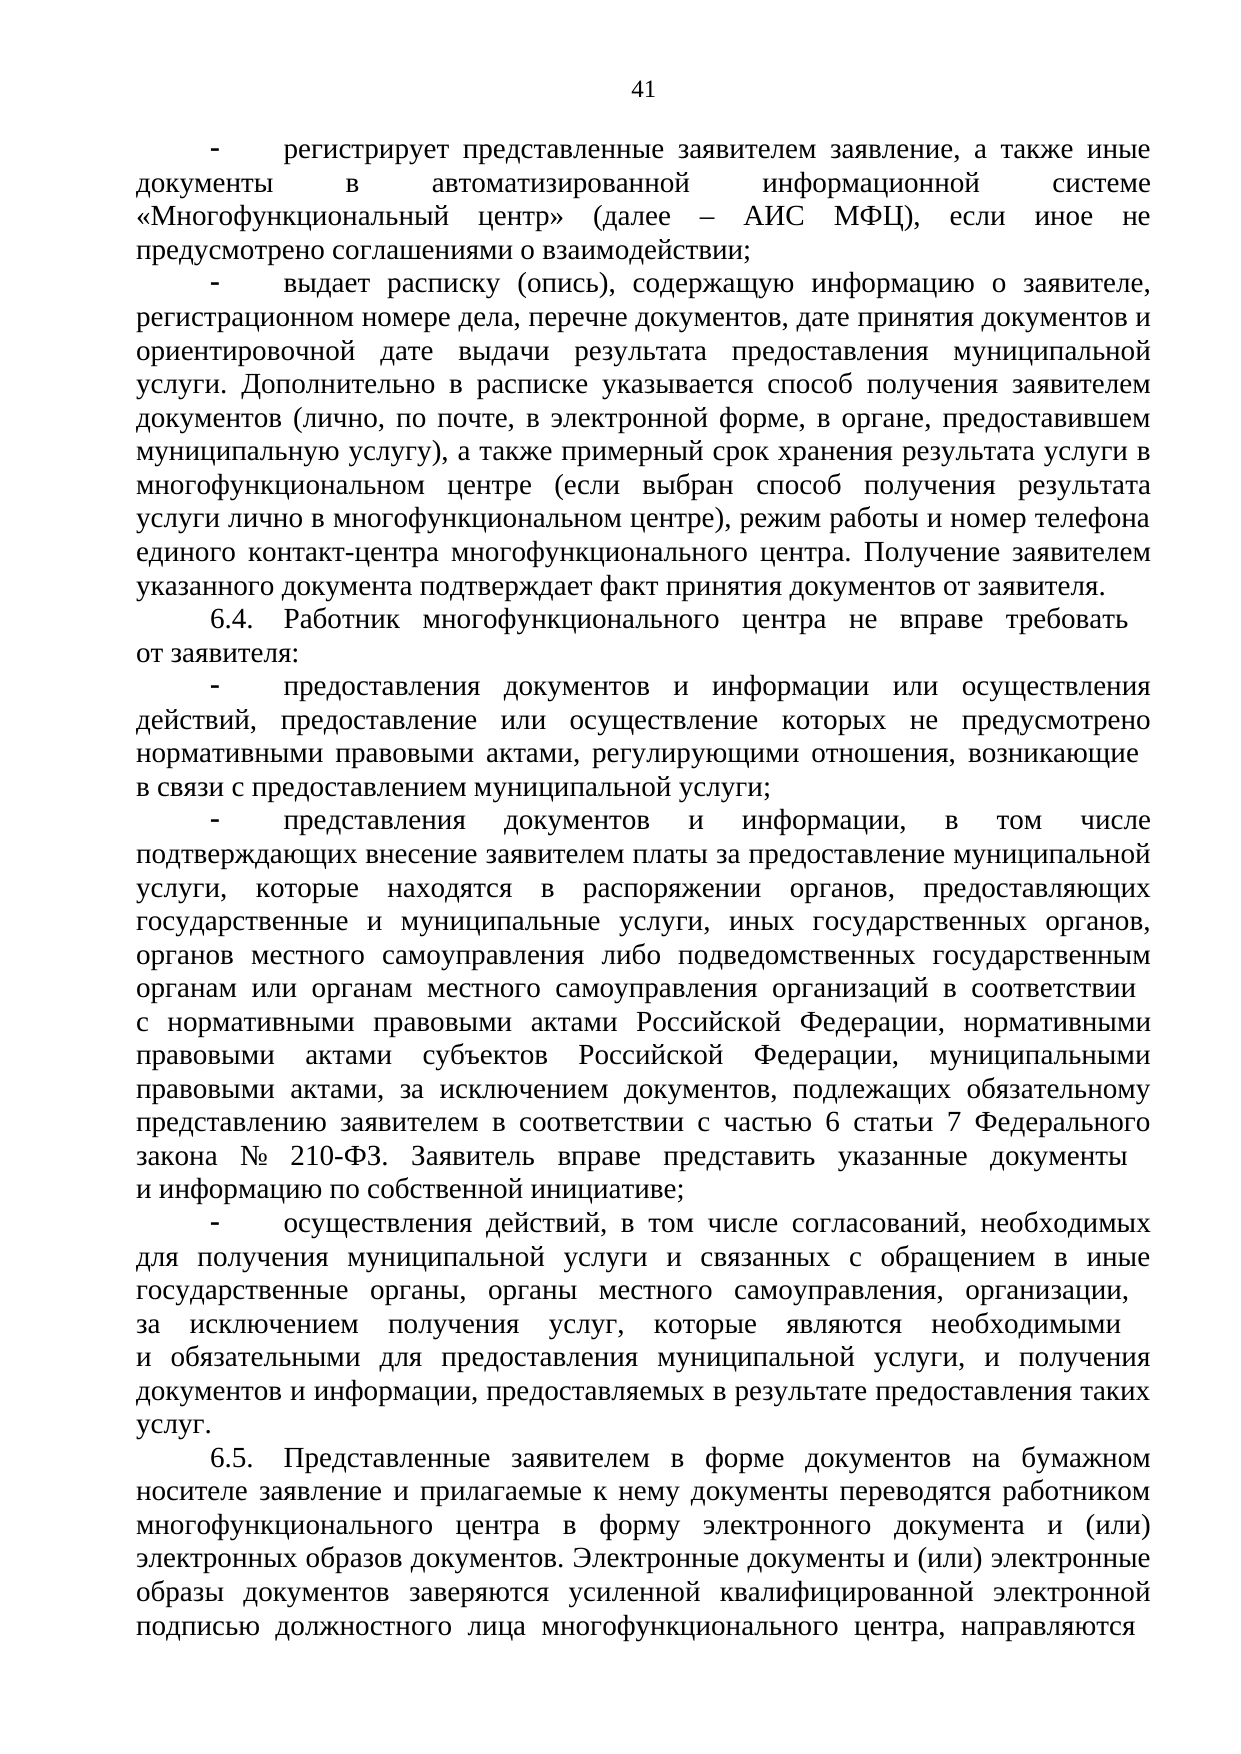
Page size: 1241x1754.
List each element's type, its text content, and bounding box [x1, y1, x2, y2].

list представления документов и информации, в том числе подтверждающих внесение заявителем платы за предоставление муниципальной услуги, которые находятся в распоряжении органов, предоставляющих государственные и муниципальные услуги, иных государственных органов, органов местного самоуправления либо подведомственных государственным органам или органам местного самоуправления организаций в соответствии с нормативными правовыми актами Российской Федерации, нормативными правовыми актами субъектов Российской Федерации, муниципальными правовыми актами, за исключением документов, подлежащих обязательному представлению заявителем в соответствии с частью 6 статьи 7 Федерального закона № 210-ФЗ. Заявитель вправе представить указанные документы и информацию по собственной инициативе; [136, 802, 1152, 1205]
list предоставления документов и информации или осуществления действий, предоставление или осуществление которых не предусмотрено нормативными правовыми актами, регулирующими отношения, возникающие в связи с предоставлением муниципальной услуги; [136, 668, 1152, 802]
list выдает расписку (опись), содержащую информацию о заявителе, регистрационном номере дела, перечне документов, дате принятия документов и ориентировочной дате выдачи результата предоставления муниципальной услуги. Дополнительно в расписке указывается способ получения заявителем документов (лично, по почте, в электронной форме, в органе, предоставившем муниципальную услугу), а также примерный срок хранения результата услуги в многофункциональном центре (если выбран способ получения результата услуги лично в многофункциональном центре), режим работы и номер телефона единого контакт-центра многофункционального центра. Получение заявителем указанного документа подтверждает факт принятия документов от заявителя. [136, 266, 1152, 601]
list регистрирует представленные заявителем заявление, а также иные документы в автоматизированной информационной системе «Многофункциональный центр» (далее – АИС МФЦ), если иное не предусмотрено соглашениями о взаимодействии; [136, 131, 1152, 266]
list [136, 1440, 1152, 1641]
list осуществления действий, в том числе согласований, необходимых для получения муниципальной услуги и связанных с обращением в иные государственные органы, органы местного самоуправления, организации, за исключением получения услуг, которые являются необходимыми и обязательными для предоставления муниципальной услуги, и получения документов и информации, предоставляемых в результате предоставления таких услуг. [136, 1205, 1152, 1440]
list Работник многофункционального центра не вправе требовать от заявителя: [136, 601, 1152, 668]
